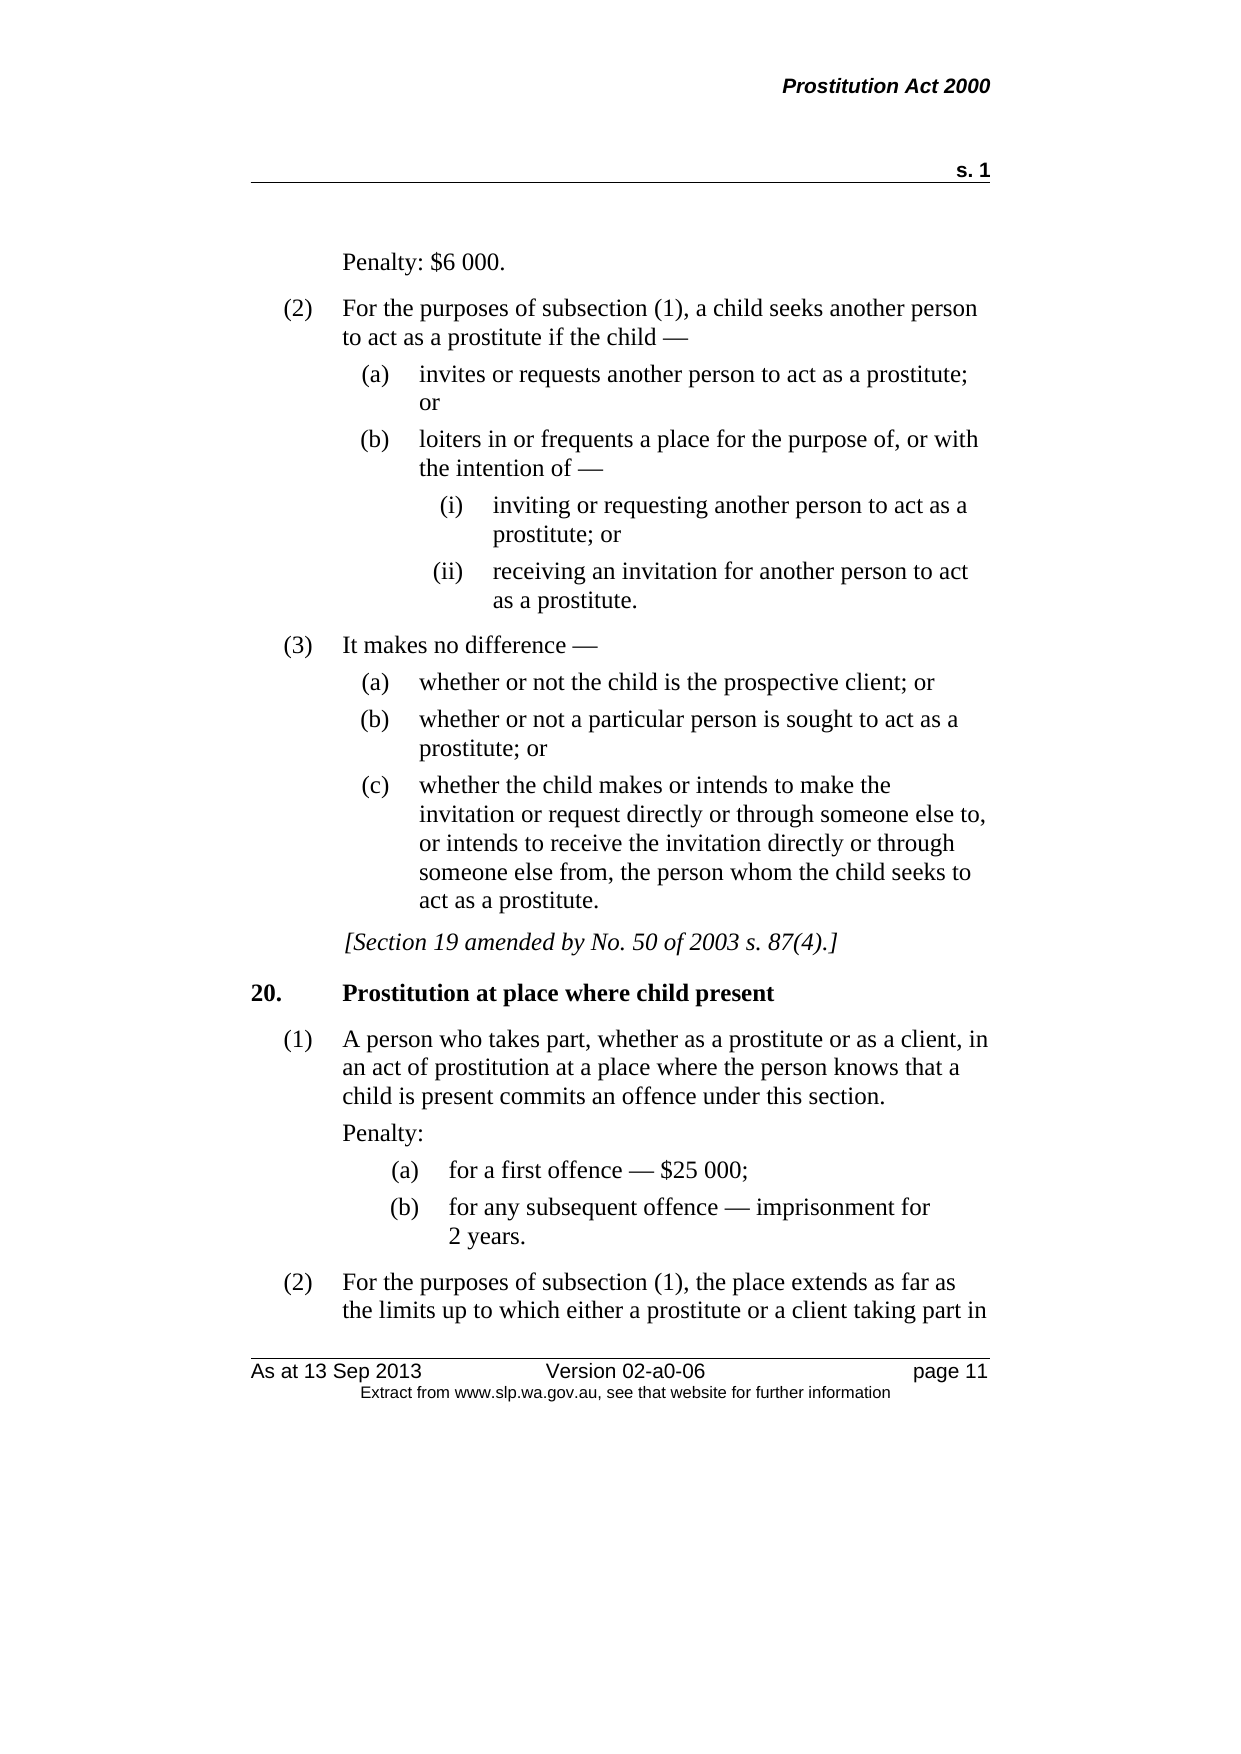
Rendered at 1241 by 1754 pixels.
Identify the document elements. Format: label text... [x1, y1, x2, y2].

text (i) inviting or requesting another person to act as a prostitute; or [251, 490, 990, 548]
text [Section 19 amended by No. 50 of 2003 s. 87(4).] [251, 927, 990, 955]
text Penalty: $6 000. [251, 247, 990, 276]
text (b) whether or not a particular person is sought to act as a prostitute; or [251, 704, 990, 762]
text Penalty: [251, 1118, 990, 1147]
text (2) For the purposes of subsection (1), a child seeks another person to act as a prostitute if the child — [251, 293, 990, 350]
text (ii) receiving an invitation for another person to act as a prostitute. [251, 556, 990, 614]
text (a) whether or not the child is the prospective client; or [251, 667, 990, 696]
text (b) for any subsequent offence — imprisonment for 2 years. [251, 1192, 990, 1250]
text (3) It makes no difference — [251, 630, 990, 659]
text (c) whether the child makes or intends to make the invitation or request directly or through someone else to, or intends to receive the invitation directly or through someone else from, the person whom the child seeks to act as a prostitute. [251, 770, 990, 914]
subtitle 20. Prostitution at place where child present [251, 978, 990, 1007]
text (a) for a first offence — $25 000; [251, 1155, 990, 1184]
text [251, 1267, 990, 1324]
text (b) loiters in or frequents a place for the purpose of, or with the intention of — [251, 424, 990, 482]
text (1) A person who takes part, whether as a prostitute or as a client, in an act of prostitution at a place where the person knows that a child is present commits an offence under this section. [251, 1024, 990, 1110]
text (a) invites or requests another person to act as a prostitute; or [251, 359, 990, 416]
